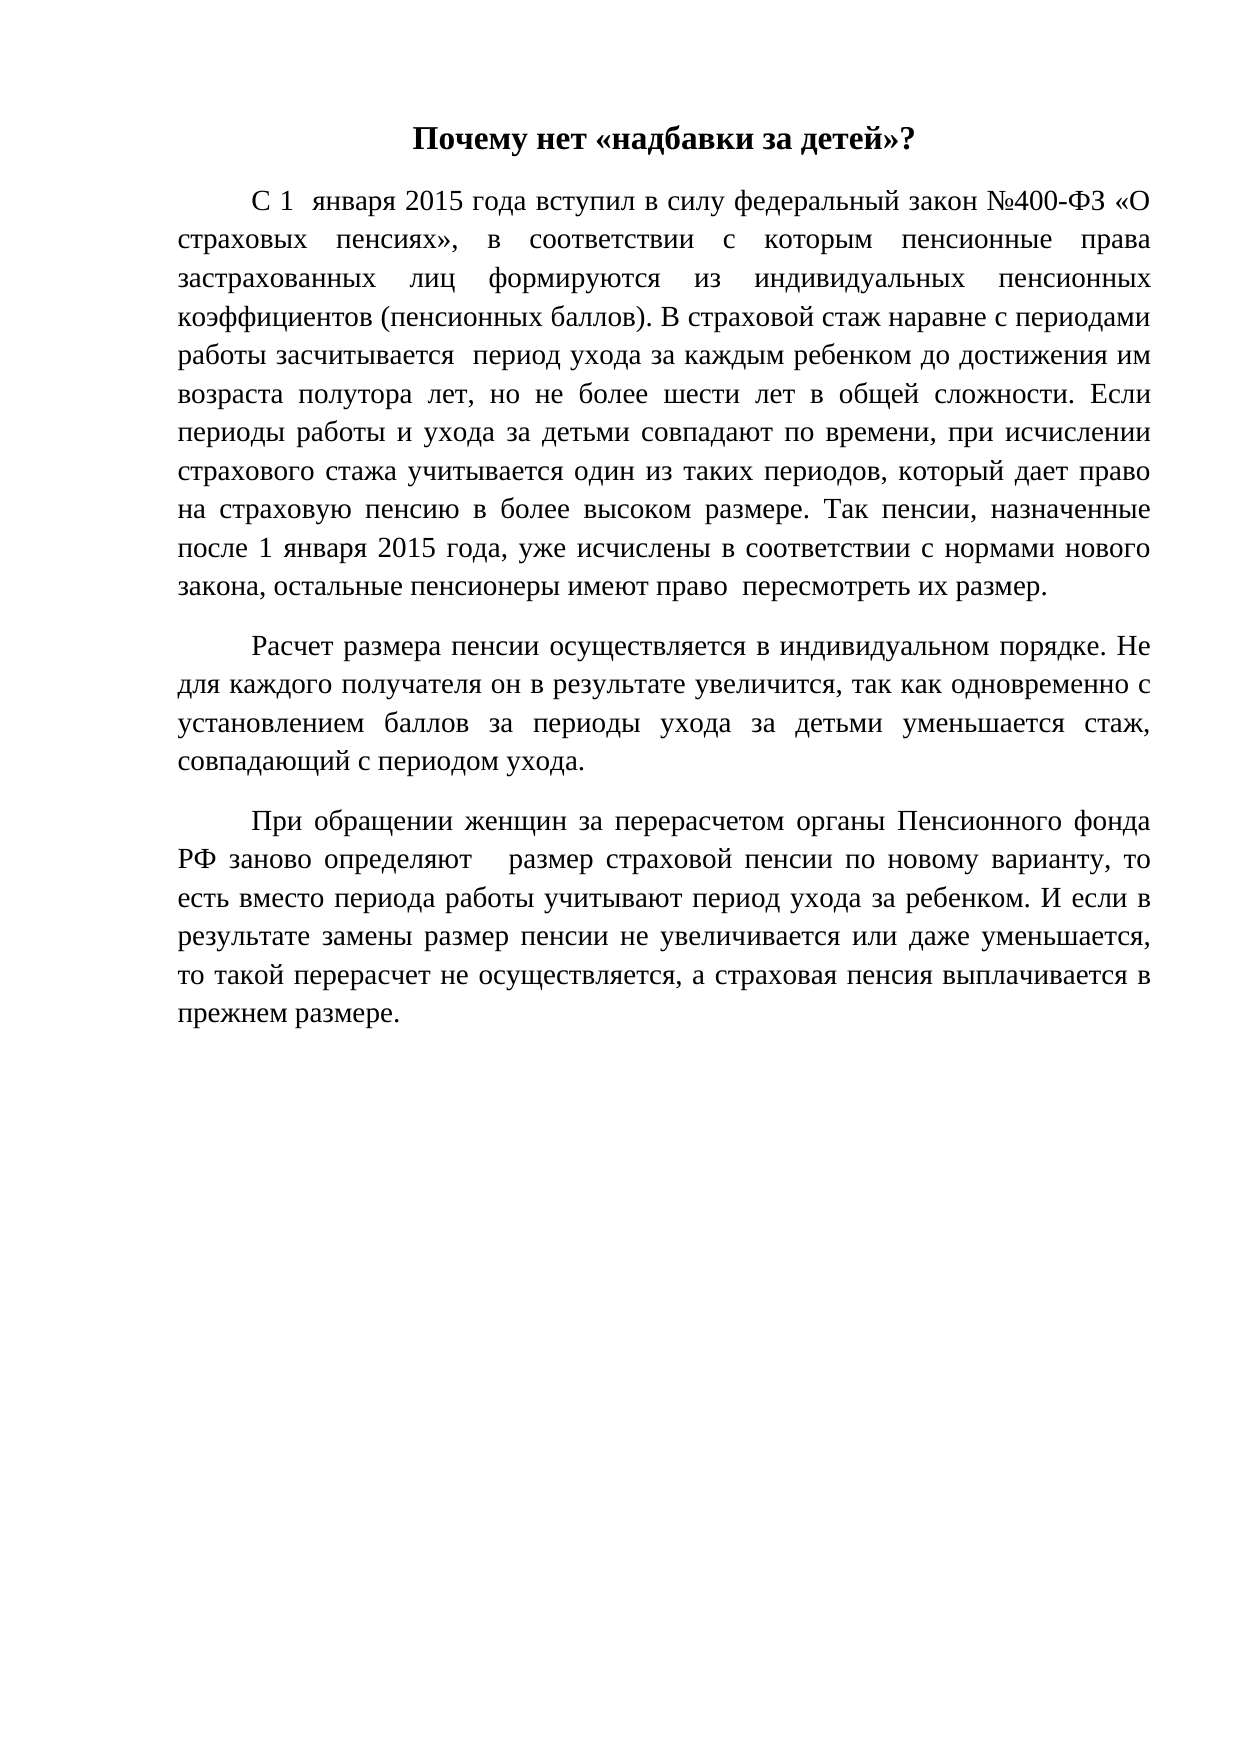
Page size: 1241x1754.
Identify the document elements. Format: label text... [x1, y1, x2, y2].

text При обращении женщин за перерасчетом органы Пенсионного фонда РФ заново определяют размер страховой пенсии по новому варианту, то есть вместо периода работы учитывают период ухода за ребенком. И если в результате замены размер пенсии не увеличивается или даже уменьшается, то такой перерасчет не осуществляется, а страховая пенсия выплачивается в прежнем размере. [177, 803, 1152, 1029]
text Расчет размера пенсии осуществляется в индивидуальном порядке. Не для каждого получателя он в результате увеличится, так как одновременно с установлением баллов за периоды ухода за детьми уменьшается стаж, совпадающий с периодом ухода. [177, 628, 1152, 777]
text С 1 января 2015 года вступил в силу федеральный закон №400-ФЗ «О страховых пенсиях», в соответствии с которым пенсионные права застрахованных лиц формируются из индивидуальных пенсионных коэффициентов (пенсионных баллов). В страховой стаж наравне с периодами работы засчитывается период ухода за каждым ребенком до достижения им возраста полутора лет, но не более шести лет в общей сложности. Если периоды работы и ухода за детьми совпадают по времени, при исчислении страхового стажа учитывается один из таких периодов, который дает право на страховую пенсию в более высоком размере. Так пенсии, назначенные после 1 января 2015 года, уже исчислены в соответствии с нормами нового закона, остальные пенсионеры имеют право пересмотреть их размер. [177, 183, 1152, 602]
text Почему нет «надбавки за детей»? [177, 118, 1152, 156]
